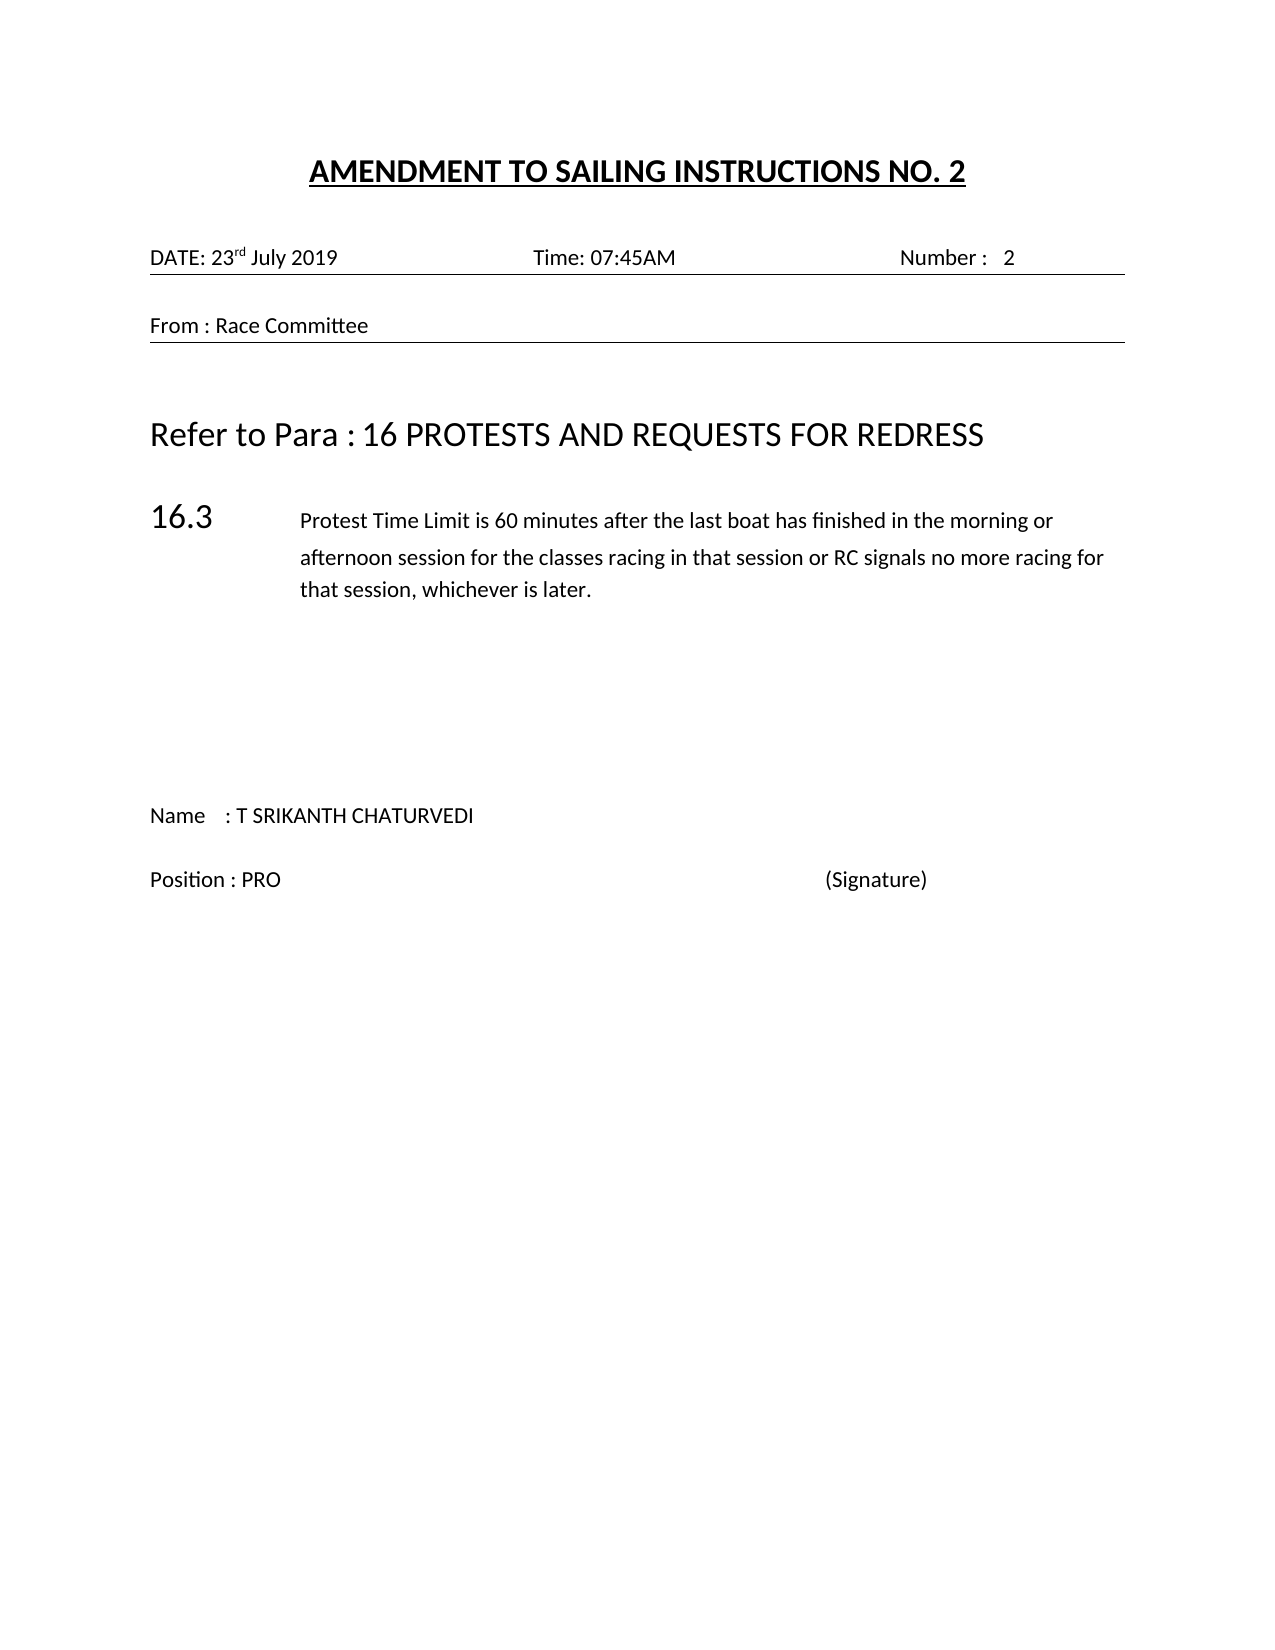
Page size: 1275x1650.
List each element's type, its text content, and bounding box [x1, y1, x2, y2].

text that session, whichever is later. [300, 576, 1125, 603]
text Refer to Para : 16 PROTESTS AND REQUESTS FOR REDRESS [150, 412, 1125, 455]
text From : Race Committee [150, 312, 1125, 342]
text afternoon session for the classes racing in that session or RC signals no more racing for [225, 543, 1125, 571]
text DATE: 23rd July 2019 Time: 07:45AM Number : 2 [150, 243, 1125, 274]
text AMENDMENT TO SAILING INSTRUCTIONS NO. 2 [150, 150, 1125, 191]
text Position : PRO (Signature) [150, 865, 1125, 893]
text 16.3 Protest Time Limit is 60 minutes after the last boat has finished in the morning or [150, 494, 1125, 537]
text Name : T SRIKANTH CHATURVEDI [150, 801, 1125, 829]
